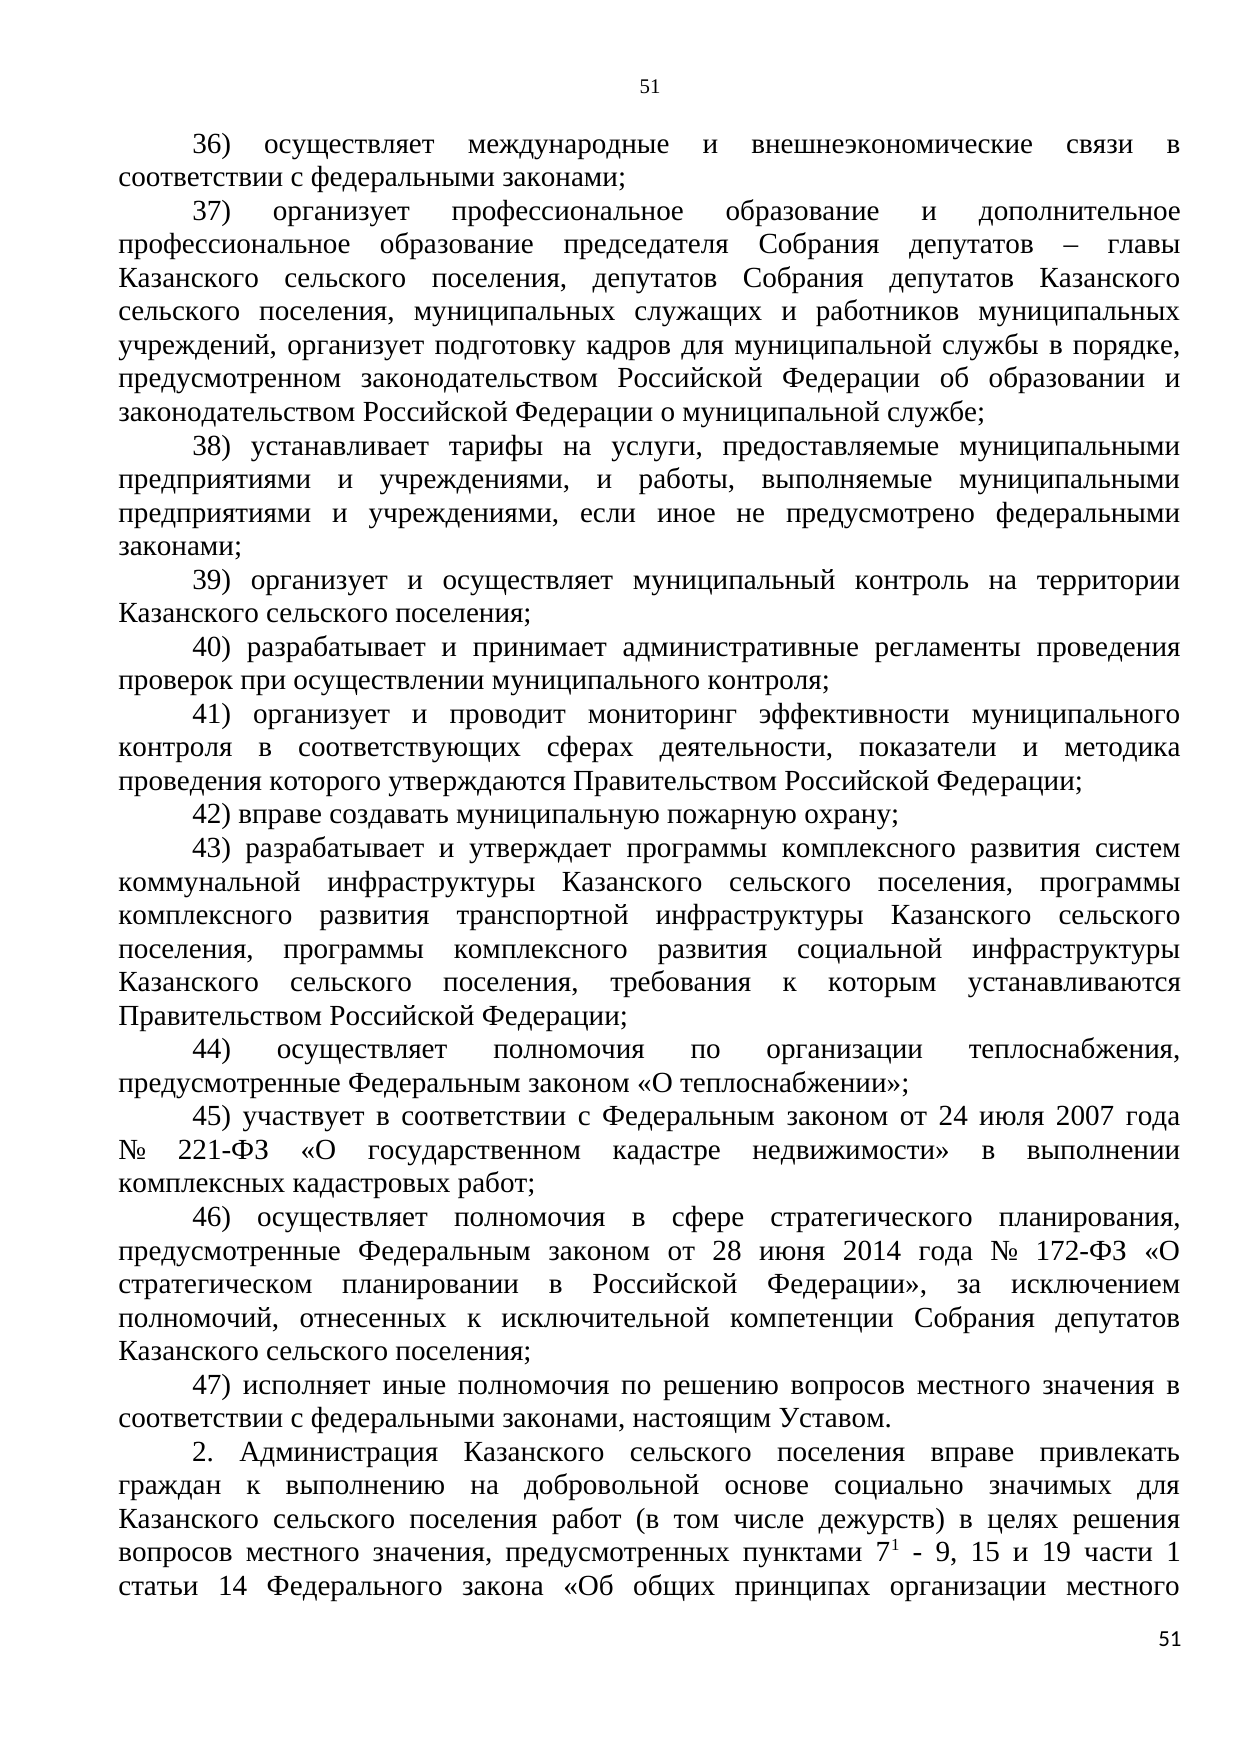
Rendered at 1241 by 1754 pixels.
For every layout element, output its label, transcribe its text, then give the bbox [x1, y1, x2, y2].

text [118, 1434, 1181, 1602]
text 42) вправе создавать муниципальную пожарную охрану; [118, 797, 1181, 830]
text 38) устанавливает тарифы на услуги, предоставляемые муниципальными предприятиями и учреждениями, и работы, выполняемые муниципальными предприятиями и учреждениями, если иное не предусмотрено федеральными законами; [118, 428, 1181, 562]
text 41) организует и проводит мониторинг эффективности муниципального контроля в соответствующих сферах деятельности, показатели и методика проведения которого утверждаются Правительством Российской Федерации; [118, 696, 1181, 797]
text 44) осуществляет полномочия по организации теплоснабжения, предусмотренные Федеральным законом «О теплоснабжении»; [118, 1031, 1181, 1098]
text 40) разрабатывает и принимает административные регламенты проведения проверок при осуществлении муниципального контроля; [118, 629, 1181, 696]
text 47) исполняет иные полномочия по решению вопросов местного значения в соответствии с федеральными законами, настоящим Уставом. [118, 1367, 1181, 1434]
text 45) участвует в соответствии с Федеральным законом от 24 июля 2007 года № 221-ФЗ «О государственном кадастре недвижимости» в выполнении комплексных кадастровых работ; [118, 1098, 1181, 1199]
text 37) организует профессиональное образование и дополнительное профессиональное образование председателя Собрания депутатов – главы Казанского сельского поселения, депутатов Собрания депутатов Казанского сельского поселения, муниципальных служащих и работников муниципальных учреждений, организует подготовку кадров для муниципальной службы в порядке, предусмотренном законодательством Российской Федерации об образовании и законодательством Российской Федерации о муниципальной службе; [118, 193, 1181, 428]
text 46) осуществляет полномочия в сфере стратегического планирования, предусмотренные Федеральным законом от 28 июня 2014 года № 172-ФЗ «О стратегическом планировании в Российской Федерации», за исключением полномочий, отнесенных к исключительной компетенции Собрания депутатов Казанского сельского поселения; [118, 1199, 1181, 1367]
text 36) осуществляет международные и внешнеэкономические связи в соответствии с федеральными законами; [118, 126, 1181, 193]
text 39) организует и осуществляет муниципальный контроль на территории Казанского сельского поселения; [118, 562, 1181, 629]
text 43) разрабатывает и утверждает программы комплексного развития систем коммунальной инфраструктуры Казанского сельского поселения, программы комплексного развития транспортной инфраструктуры Казанского сельского поселения, программы комплексного развития социальной инфраструктуры Казанского сельского поселения, требования к которым устанавливаются Правительством Российской Федерации; [118, 830, 1181, 1031]
